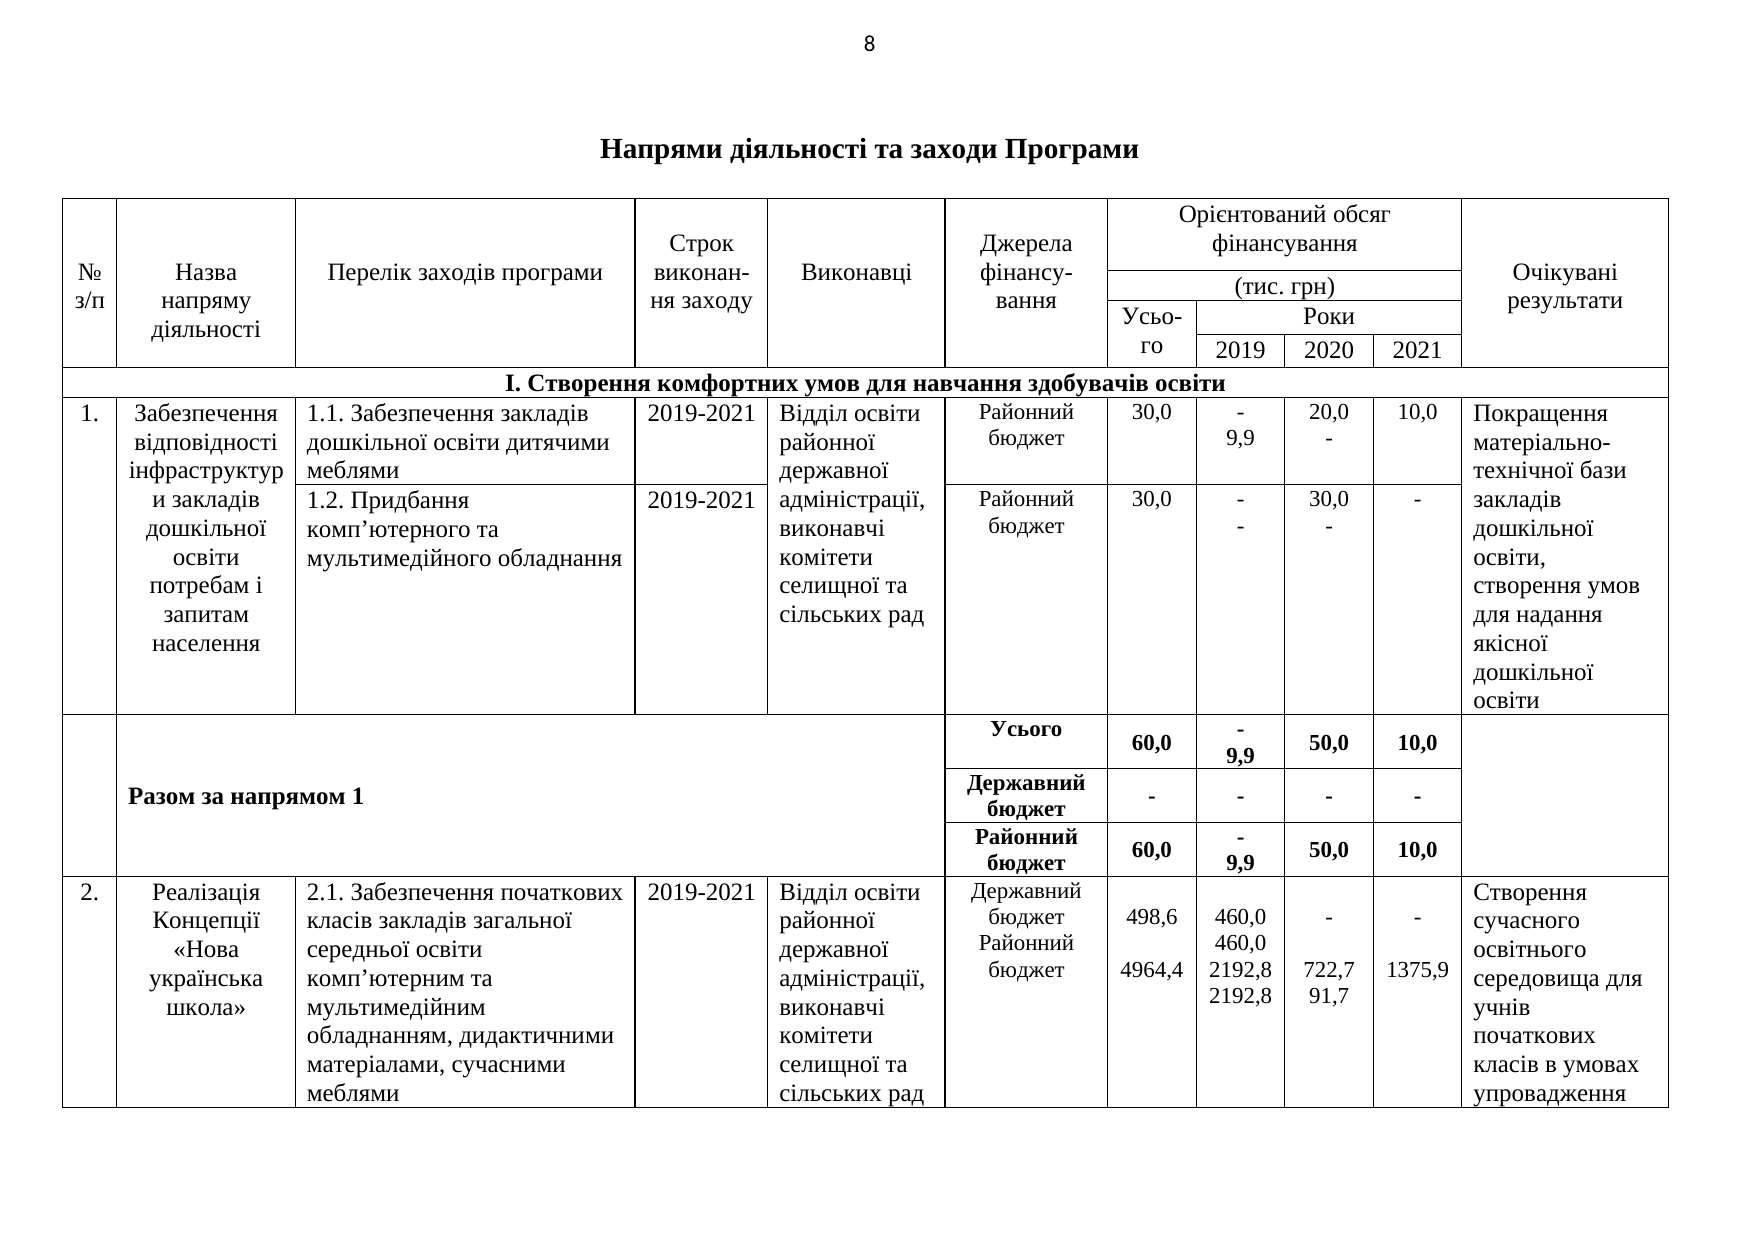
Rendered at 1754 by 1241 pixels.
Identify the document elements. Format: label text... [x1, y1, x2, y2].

table_cell - [1197, 769, 1284, 822]
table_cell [1462, 877, 1668, 1107]
table_header Назва напряму діяльності [117, 199, 295, 367]
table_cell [768, 877, 944, 1107]
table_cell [1197, 877, 1284, 1107]
table_cell 20,0 - [1285, 398, 1373, 484]
table_cell 30,0 [1108, 485, 1196, 714]
table_cell 2019-2021 [636, 398, 767, 484]
table_header Орієнтований обсяг фінансування [1108, 199, 1461, 270]
table_header Виконавці [768, 199, 944, 367]
table_cell 2020 [1285, 335, 1373, 367]
text Напрями діяльності та заходи Програми [74, 131, 1665, 164]
table_cell - 722,7 91,7 [1285, 877, 1373, 1107]
table_cell - [1374, 769, 1461, 822]
table_cell Відділ освіти районної державної адміністрації, виконавчі комітети селищної та сільських рад [768, 398, 944, 714]
table_cell Районний бюджет [946, 398, 1107, 484]
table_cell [296, 877, 634, 1107]
table_cell Покращення матеріально-технічної бази закладів дошкільної освіти, створення умов для надання якісної дошкільної освіти [1462, 398, 1668, 714]
table_cell І. Створення комфортних умов для навчання здобувачів освіти [63, 368, 1668, 397]
table_cell 498,6 4964,4 [1108, 877, 1196, 1107]
table_cell 30,0 [1108, 398, 1196, 484]
table_cell 2021 [1374, 335, 1461, 367]
table_cell 1.1. Забезпечення закладів дошкільної освіти дитячими меблями [296, 398, 634, 484]
table_cell - [1285, 769, 1373, 822]
table_cell 1.2. Придбання комп’ютерного та мультимедійного обладнання [296, 485, 634, 714]
table_cell Усього [946, 715, 1107, 768]
table_cell 10,0 [1374, 398, 1461, 484]
table_cell - - [1197, 485, 1284, 714]
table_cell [117, 877, 295, 1107]
table_cell - 9,9 [1197, 398, 1284, 484]
table_cell Районний бюджет [946, 485, 1107, 714]
table_header Перелік заходів програми [296, 199, 634, 367]
table_cell - 9,9 [1197, 715, 1284, 768]
table_cell - 1375,9 [1374, 877, 1461, 1107]
table_header Строк виконан-ня заходу [636, 199, 767, 367]
table_cell 10,0 [1374, 715, 1461, 768]
table_cell Державний бюджет [946, 769, 1107, 822]
table_cell 2. [63, 877, 116, 1107]
table_cell 1. [63, 398, 116, 714]
table_cell - [1374, 485, 1461, 714]
table_cell [1462, 715, 1668, 876]
table_cell 2019-2021 [636, 877, 767, 1107]
table_cell Разом за напрямом 1 [117, 715, 944, 876]
table_cell - 9,9 [1197, 823, 1284, 876]
table_cell Забезпечення відповідності інфраструктури закладів дошкільної освіти потребам і запитам населення [117, 398, 295, 714]
table_cell 50,0 [1285, 715, 1373, 768]
table_cell 60,0 [1108, 715, 1196, 768]
table_cell 30,0 - [1285, 485, 1373, 714]
table_cell 2019-2021 [636, 485, 767, 714]
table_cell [946, 877, 1107, 1107]
table_cell 50,0 [1285, 823, 1373, 876]
table_cell - [1108, 769, 1196, 822]
table_cell 2019 [1197, 335, 1284, 367]
table_cell [63, 715, 116, 876]
table_cell Усьо-го [1108, 301, 1196, 367]
table_header Джерела фінансу-вання [946, 199, 1107, 367]
table_header № з/п [63, 199, 116, 367]
table_header Очікувані результати [1462, 199, 1668, 367]
table_cell (тис. грн) [1108, 271, 1461, 300]
table_cell Роки [1197, 301, 1461, 334]
table_cell 10,0 [1374, 823, 1461, 876]
table_cell 60,0 [1108, 823, 1196, 876]
table_cell Районний бюджет [946, 823, 1107, 876]
